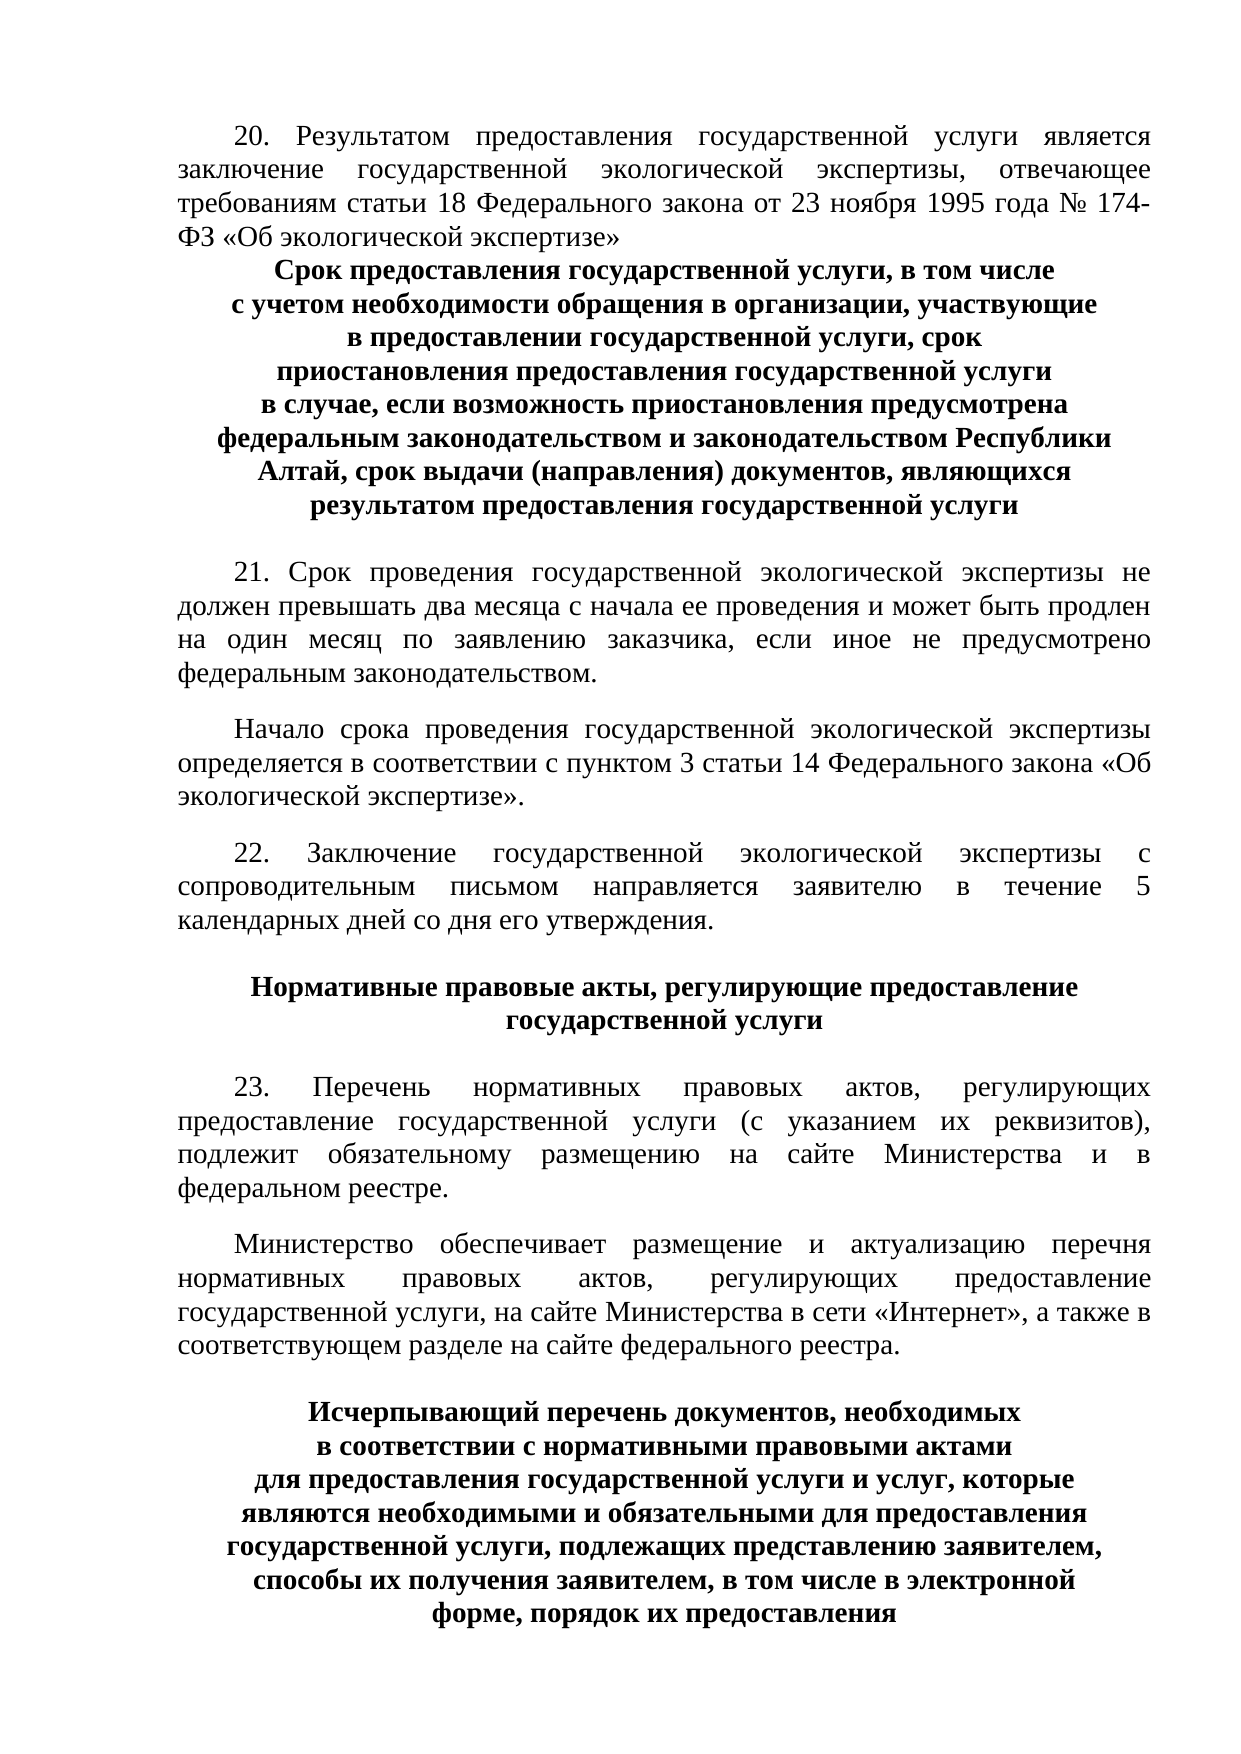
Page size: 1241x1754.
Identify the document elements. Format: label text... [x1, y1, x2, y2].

title способы их получения заявителем, в том числе в электронной [177, 1562, 1152, 1596]
title Алтай, срок выдачи (направления) документов, являющихся [177, 453, 1152, 487]
text 22. Заключение государственной экологической экспертизы с сопроводительным письмом направляется заявителю в течение 5 календарных дней со дня его утверждения. [177, 835, 1152, 935]
title федеральным законодательством и законодательством Республики [177, 420, 1152, 453]
text 20. Результатом предоставления государственной услуги является заключение государственной экологической экспертизы, отвечающее требованиям статьи 18 Федерального закона от 23 ноября 1995 года № 174-ФЗ «Об экологической экспертизе» [177, 118, 1152, 252]
title результатом предоставления государственной услуги [177, 487, 1152, 521]
text 21. Срок проведения государственной экологической экспертизы не должен превышать два месяца с начала ее проведения и может быть продлен на один месяц по заявлению заказчика, если иное не предусмотрено федеральным законодательством. [177, 554, 1152, 688]
title государственной услуги, подлежащих представлению заявителем, [177, 1528, 1152, 1562]
text Начало срока проведения государственной экологической экспертизы определяется в соответствии с пунктом 3 статьи 14 Федерального закона «Об экологической экспертизе». [177, 711, 1152, 812]
text 23. Перечень нормативных правовых актов, регулирующих предоставление государственной услуги (с указанием их реквизитов), подлежит обязательному размещению на сайте Министерства и в федеральном реестре. [177, 1069, 1152, 1204]
title с учетом необходимости обращения в организации, участвующие [177, 286, 1152, 319]
title являются необходимыми и обязательными для предоставления [177, 1495, 1152, 1528]
title государственной услуги [177, 1002, 1152, 1036]
title приостановления предоставления государственной услуги [177, 353, 1152, 386]
title Исчерпывающий перечень документов, необходимых [177, 1394, 1152, 1428]
title в соответствии с нормативными правовыми актами [177, 1428, 1152, 1461]
title Срок предоставления государственной услуги, в том числе [177, 252, 1152, 286]
title форме, порядок их предоставления [177, 1596, 1152, 1629]
title в случае, если возможность приостановления предусмотрена [177, 386, 1152, 420]
title в предоставлении государственной услуги, срок [177, 319, 1152, 353]
title Нормативные правовые акты, регулирующие предоставление [177, 969, 1152, 1002]
title для предоставления государственной услуги и услуг, которые [177, 1461, 1152, 1495]
text Министерство обеспечивает размещение и актуализацию перечня нормативных правовых актов, регулирующих предоставление государственной услуги, на сайте Министерства в сети «Интернет», а также в соответствующем разделе на сайте федерального реестра. [177, 1227, 1152, 1361]
